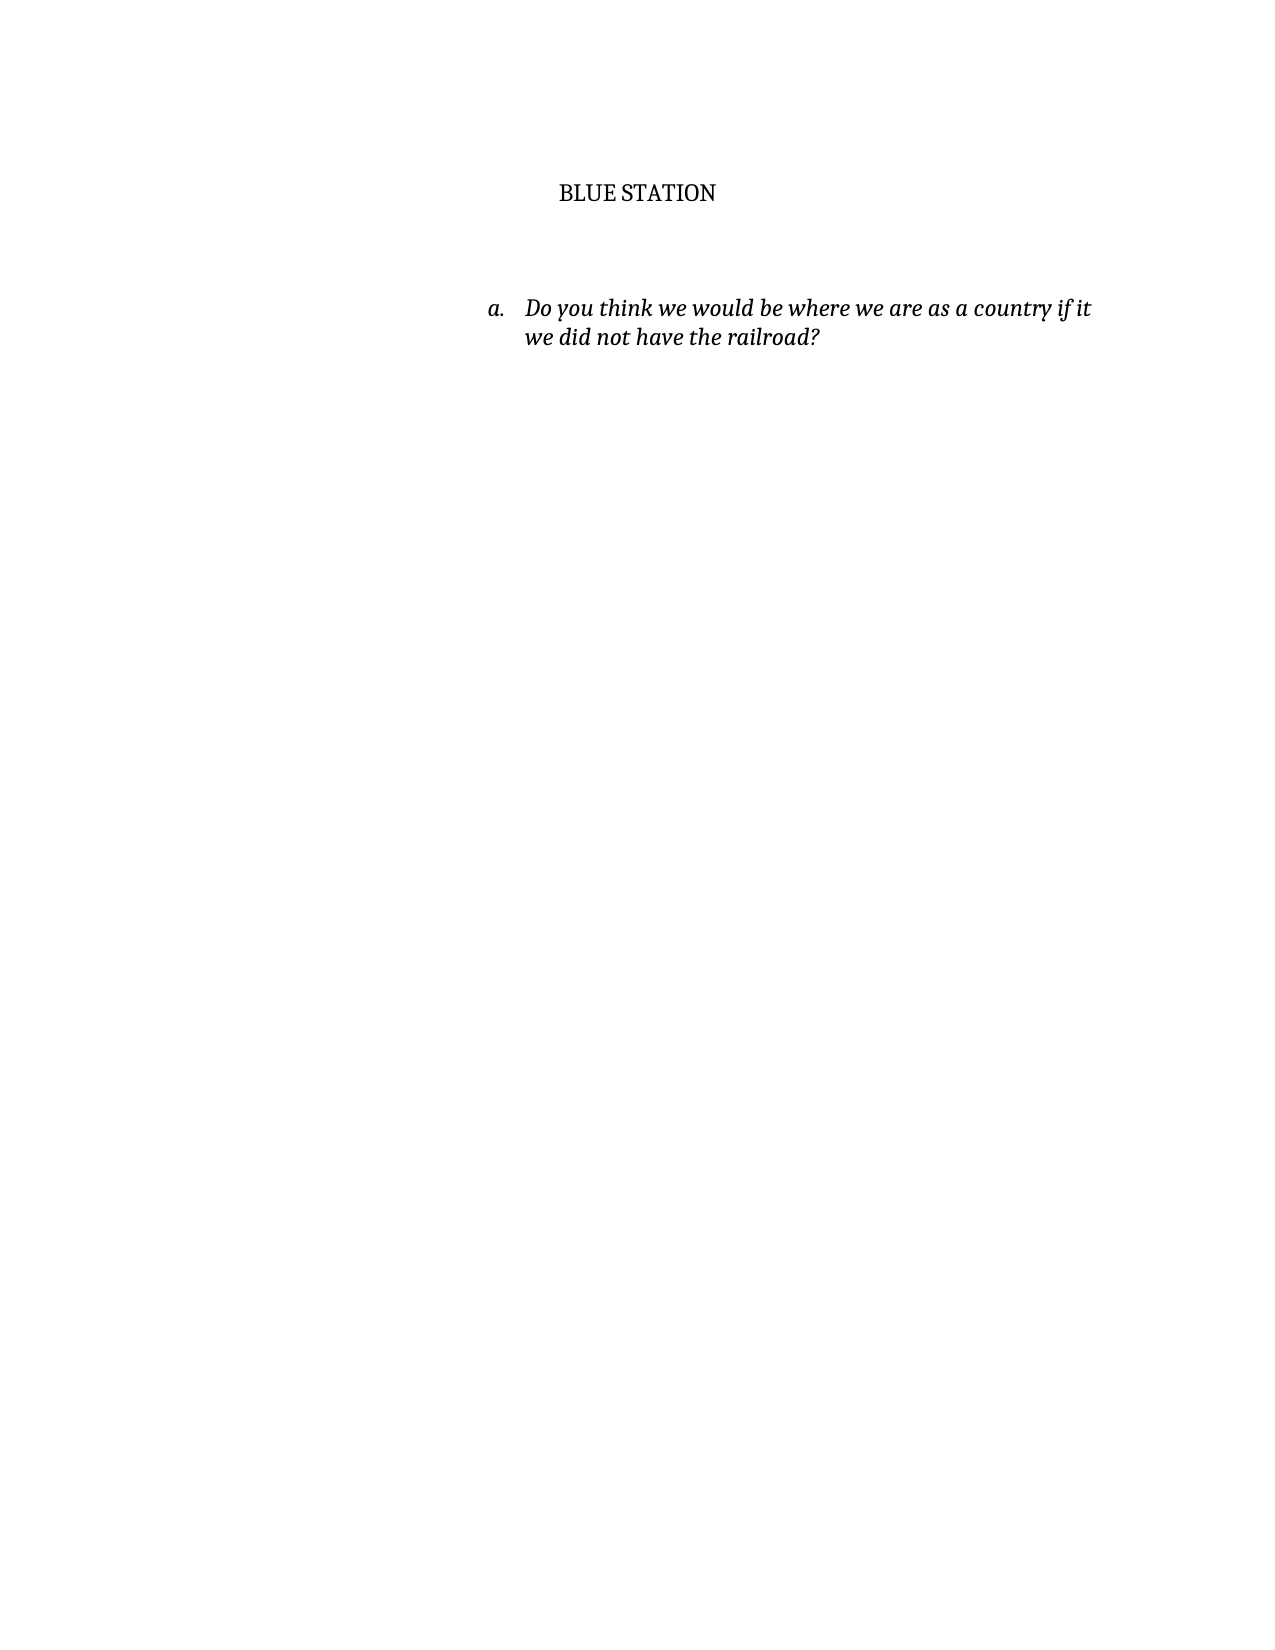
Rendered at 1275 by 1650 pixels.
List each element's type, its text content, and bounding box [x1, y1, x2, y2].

list Do you think we would be where we are as a country if it we did not have the railroad? [487, 294, 1125, 351]
text BLUE STATION [150, 179, 1125, 207]
